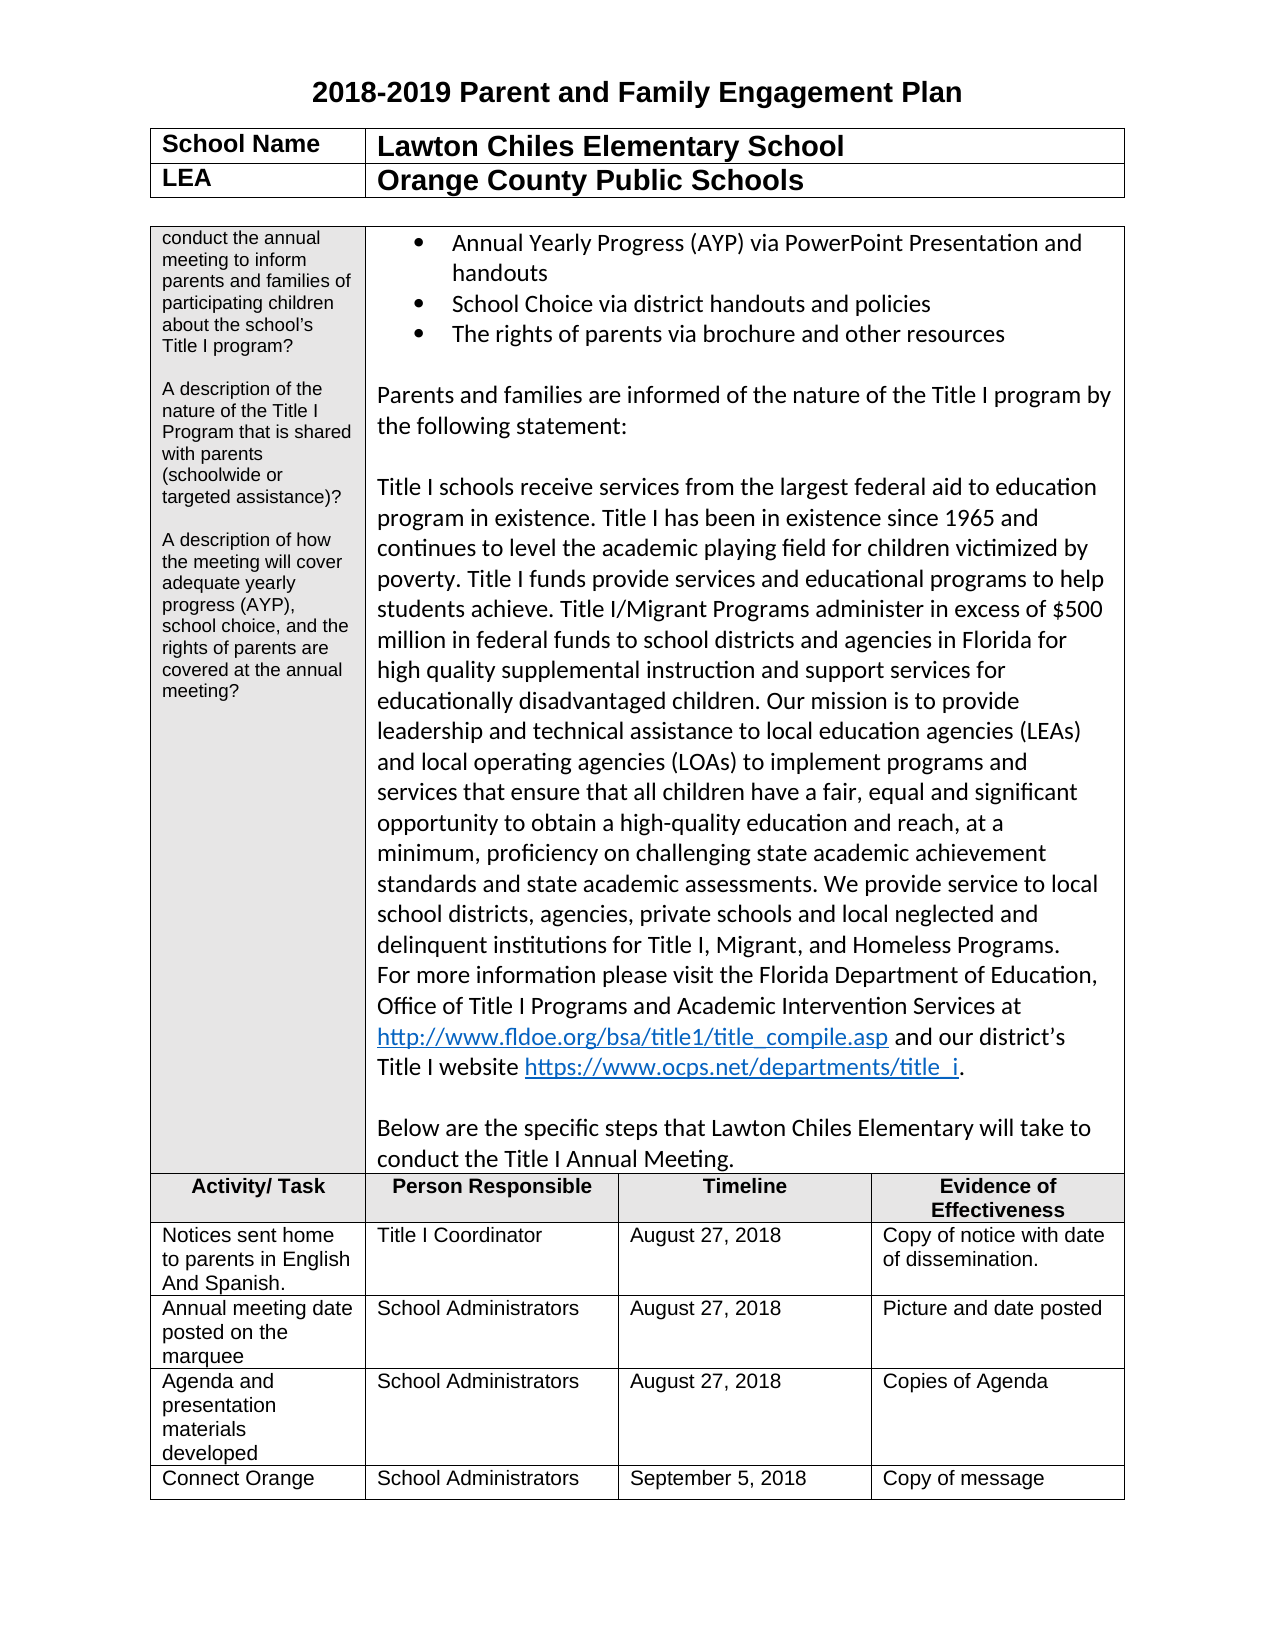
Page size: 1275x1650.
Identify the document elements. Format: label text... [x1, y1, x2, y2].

table_cell Person Responsible [366, 1174, 618, 1222]
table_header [366, 227, 1124, 1173]
table_cell Copies of Agenda [872, 1369, 1124, 1465]
table_cell Evidence of Effectiveness [872, 1174, 1124, 1222]
table_cell Copy of notice with date of dissemination. [872, 1223, 1124, 1295]
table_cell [366, 1466, 618, 1498]
table_cell Timeline [619, 1174, 871, 1222]
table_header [151, 227, 365, 1173]
table_cell Copy of message [872, 1466, 1124, 1498]
table_cell Title I Coordinator [366, 1223, 618, 1295]
table_cell August 27, 2018 [619, 1296, 871, 1368]
table_cell August 27, 2018 [619, 1369, 871, 1465]
table_cell School Administrators [366, 1369, 618, 1465]
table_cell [151, 1466, 365, 1498]
table_cell September 5, 2018 [619, 1466, 871, 1498]
table_cell Activity/ Task [151, 1174, 365, 1222]
table_cell School Administrators [366, 1296, 618, 1368]
table_cell Agenda and presentation materials developed [151, 1369, 365, 1465]
table_cell Notices sent home to parents in English And Spanish. [151, 1223, 365, 1295]
table_cell August 27, 2018 [619, 1223, 871, 1295]
table_cell Picture and date posted [872, 1296, 1124, 1368]
table_cell Annual meeting date posted on the marquee [151, 1296, 365, 1368]
